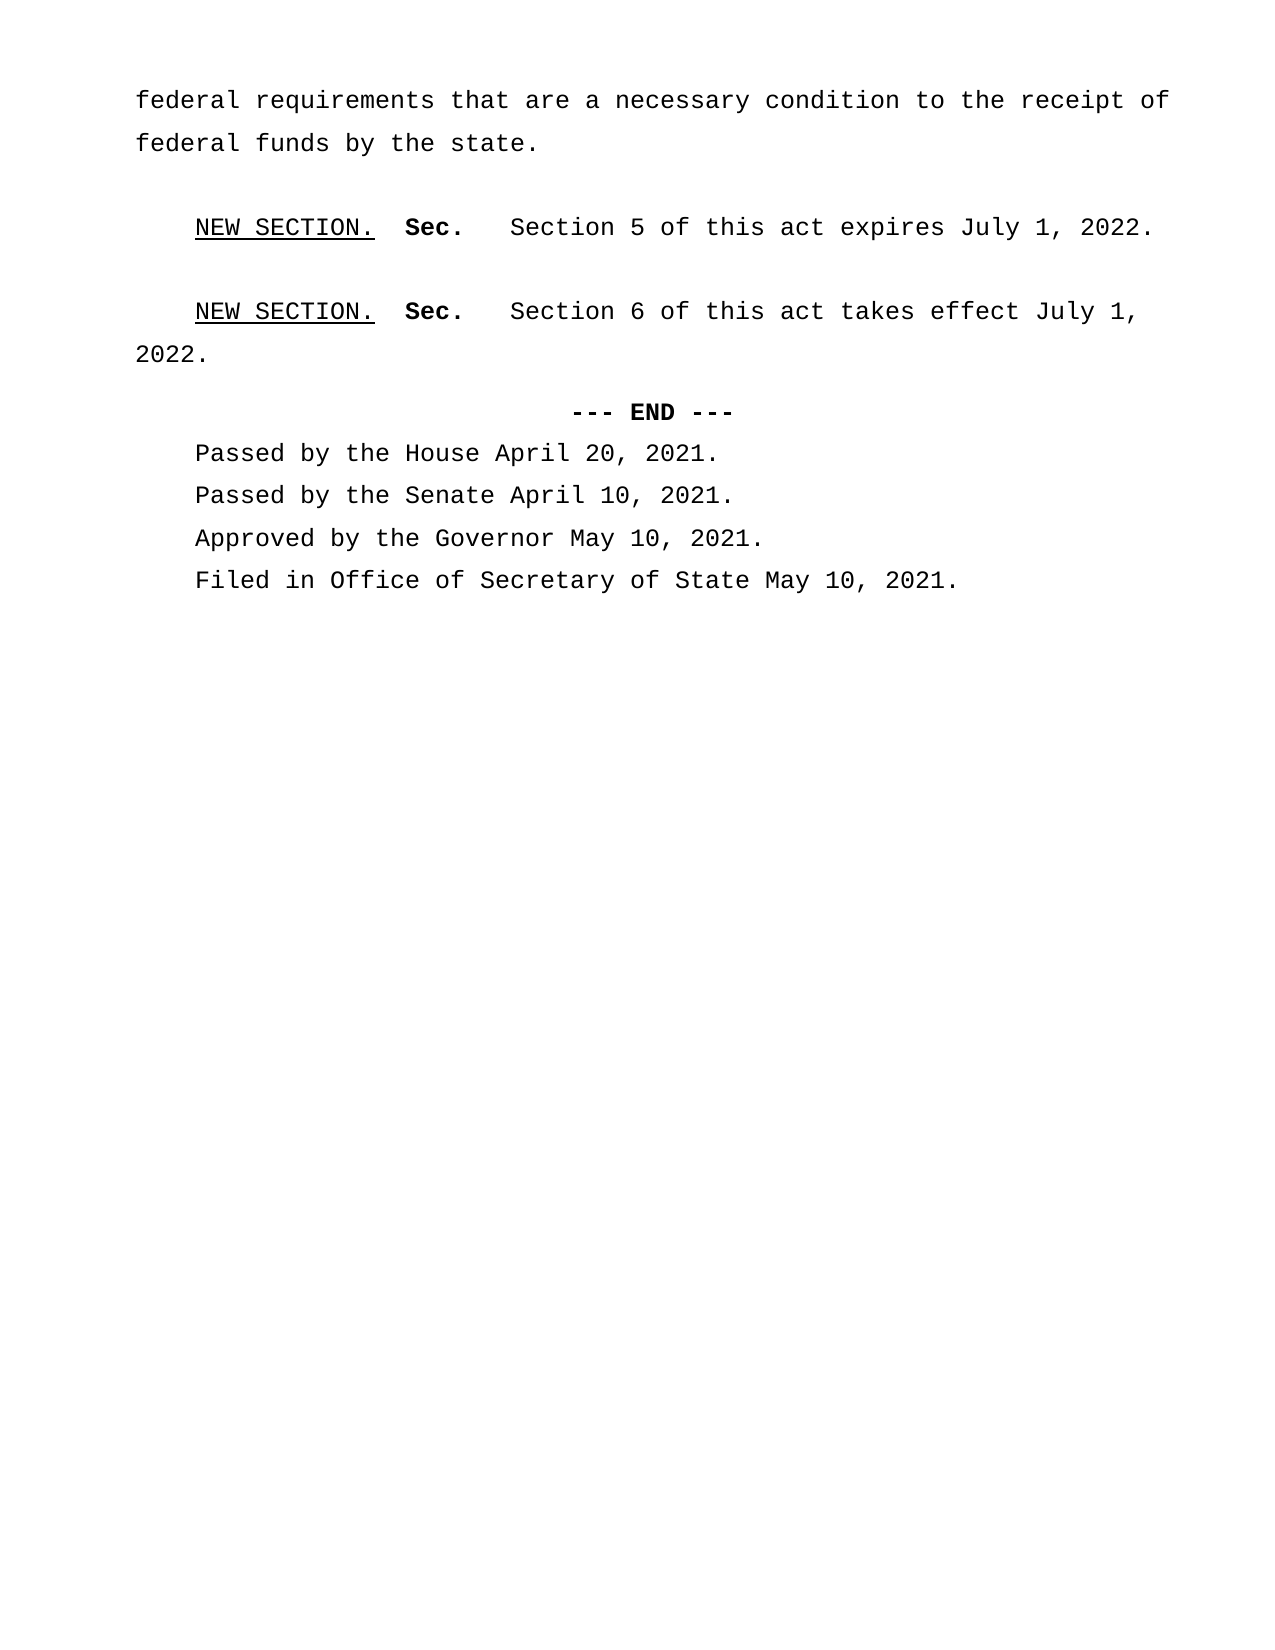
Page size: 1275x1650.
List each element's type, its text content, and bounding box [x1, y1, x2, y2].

text NEW SECTION. Sec. Section 6 of this act takes effect July 1, 2022. [135, 286, 1170, 371]
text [135, 75, 1170, 160]
text Approved by the Governor May 10, 2021. [135, 512, 1170, 555]
text Filed in Office of Secretary of State May 10, 2021. [135, 555, 1170, 597]
text Passed by the Senate April 10, 2021. [135, 470, 1170, 512]
text NEW SECTION. Sec. Section 5 of this act expires July 1, 2022. [135, 202, 1170, 244]
text --- END --- [135, 399, 1170, 427]
text Passed by the House April 20, 2021. [135, 427, 1170, 470]
